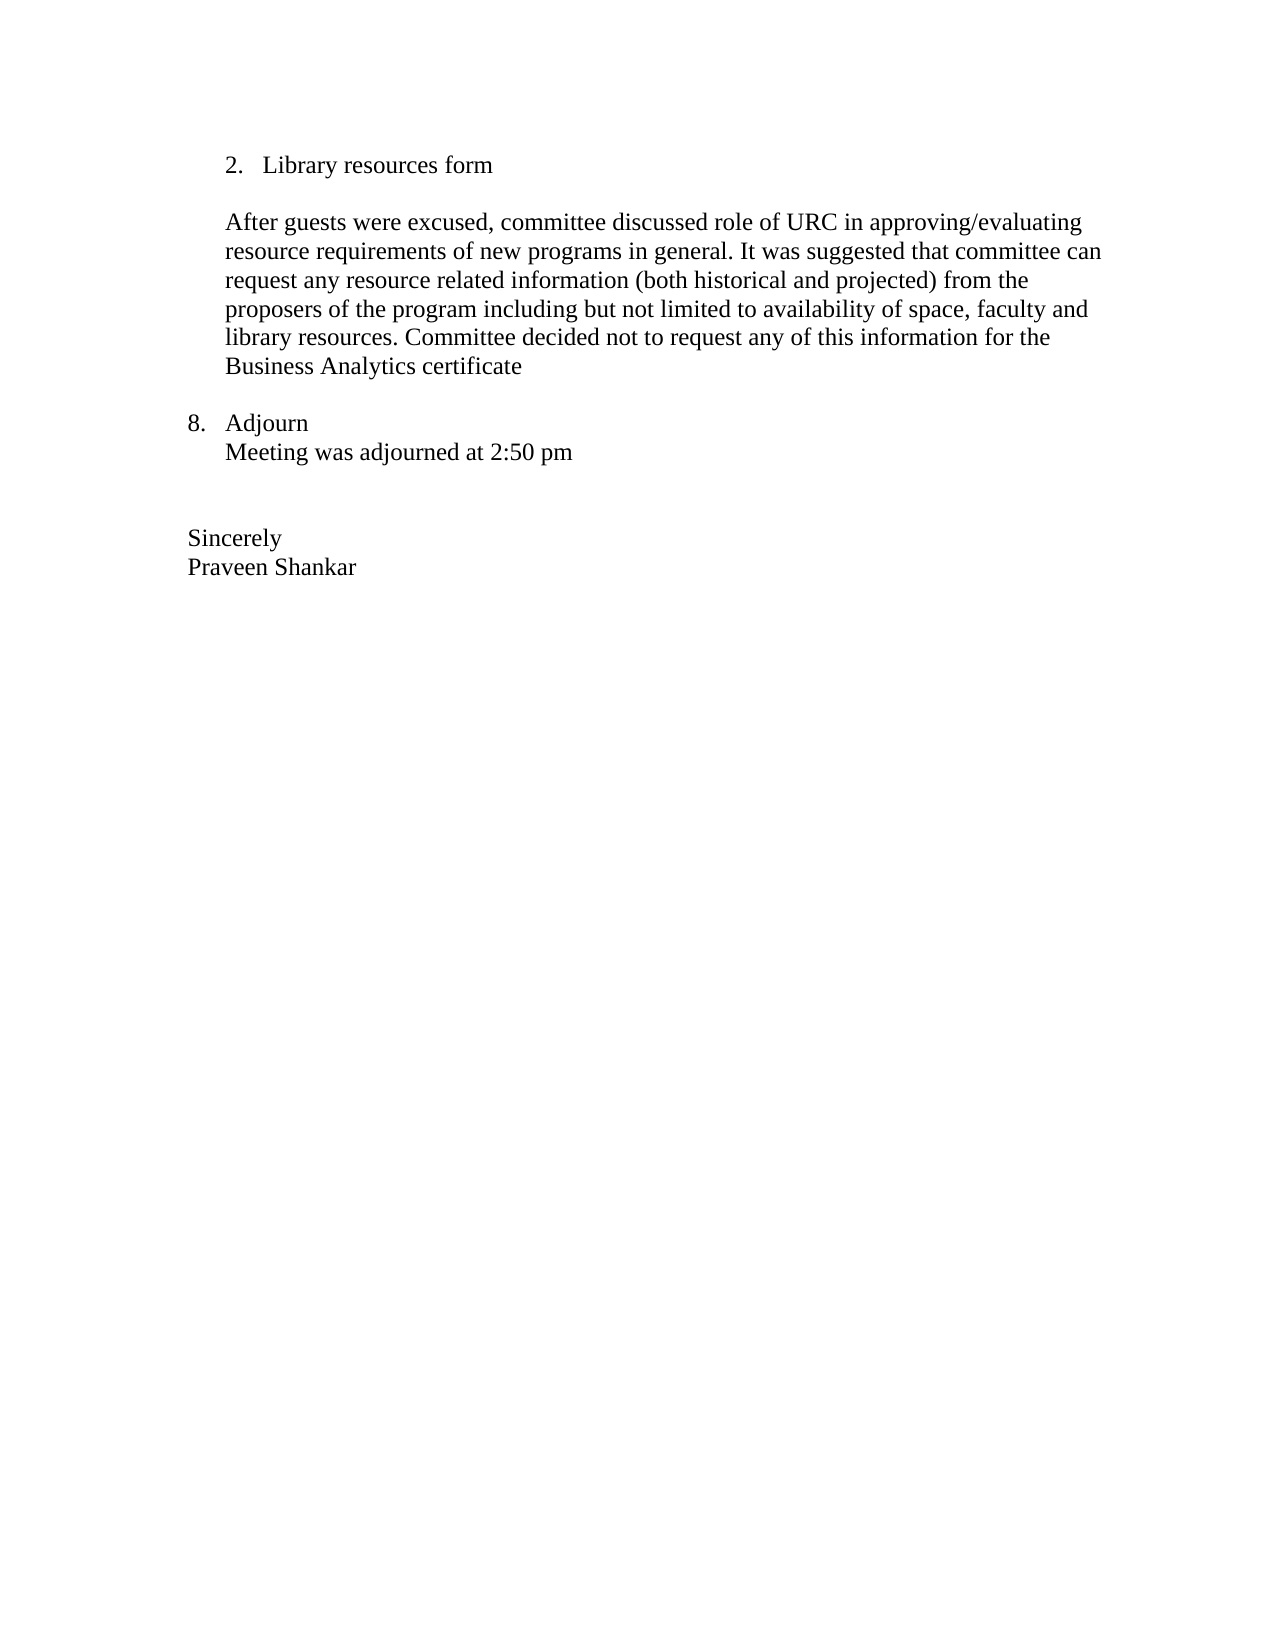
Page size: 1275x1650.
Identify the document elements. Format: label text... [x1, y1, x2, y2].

list Library resources form [225, 150, 1125, 179]
list Meeting was adjourned at 2:50 pm [225, 437, 1125, 466]
text After guests were excused, committee discussed role of URC in approving/evaluating resource requirements of new programs in general. It was suggested that committee can request any resource related information (both historical and projected) from the proposers of the program including but not limited to availability of space, faculty and library resources. Committee decided not to request any of this information for the Business Analytics certificate [225, 207, 1125, 380]
list Praveen Shankar [187, 552, 1125, 581]
list Adjourn [187, 408, 1125, 437]
list Sincerely [187, 523, 1125, 552]
